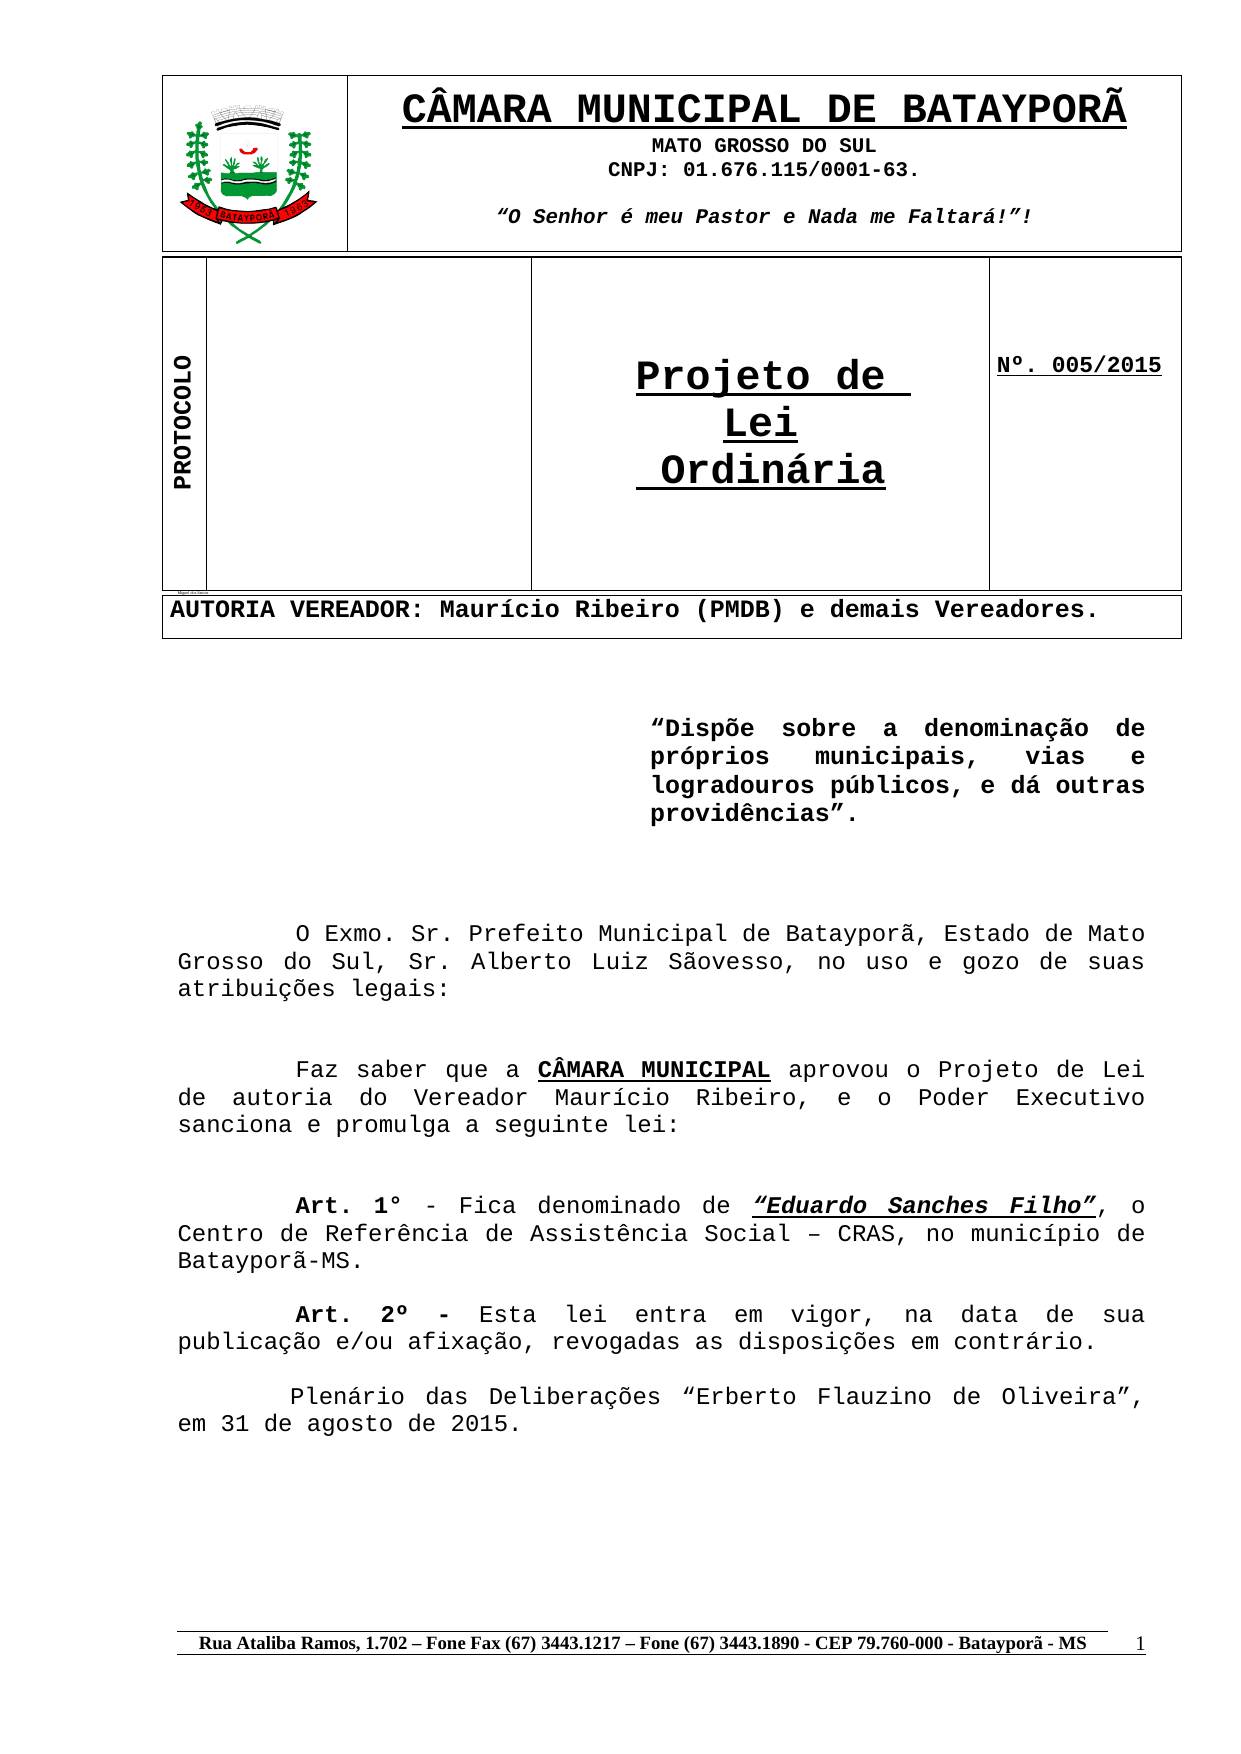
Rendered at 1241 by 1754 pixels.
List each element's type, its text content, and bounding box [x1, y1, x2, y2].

subtitle “Dispõe sobre a denominação de próprios municipais, vias e logradouros públicos, e dá outras providências”. [650, 716, 1146, 829]
subtitle Faz saber que a CÂMARA MUNICIPAL aprovou o Projeto de Lei de autoria do Vereador Maurício Ribeiro, e o Poder Executivo sanciona e promulga a seguinte lei: [177, 1058, 1146, 1139]
text Art. 2º - Esta lei entra em vigor, na data de sua publicação e/ou afixação, revogadas as disposições em contrário. [177, 1302, 1146, 1357]
subtitle O Exmo. Sr. Prefeito Municipal de Batayporã, Estado de Mato Grosso do Sul, Sr. Alberto Luiz Sãovesso, no uso e gozo de suas atribuições legais: [177, 922, 1146, 1003]
text Plenário das Deliberações “Erberto Flauzino de Oliveira”, em 31 de agosto de 2015. [177, 1384, 1146, 1438]
subtitle Art. 1° - Fica denominado de “Eduardo Sanches Filho”, o Centro de Referência de Assistência Social – CRAS, no município de Batayporã-MS. [177, 1194, 1146, 1275]
